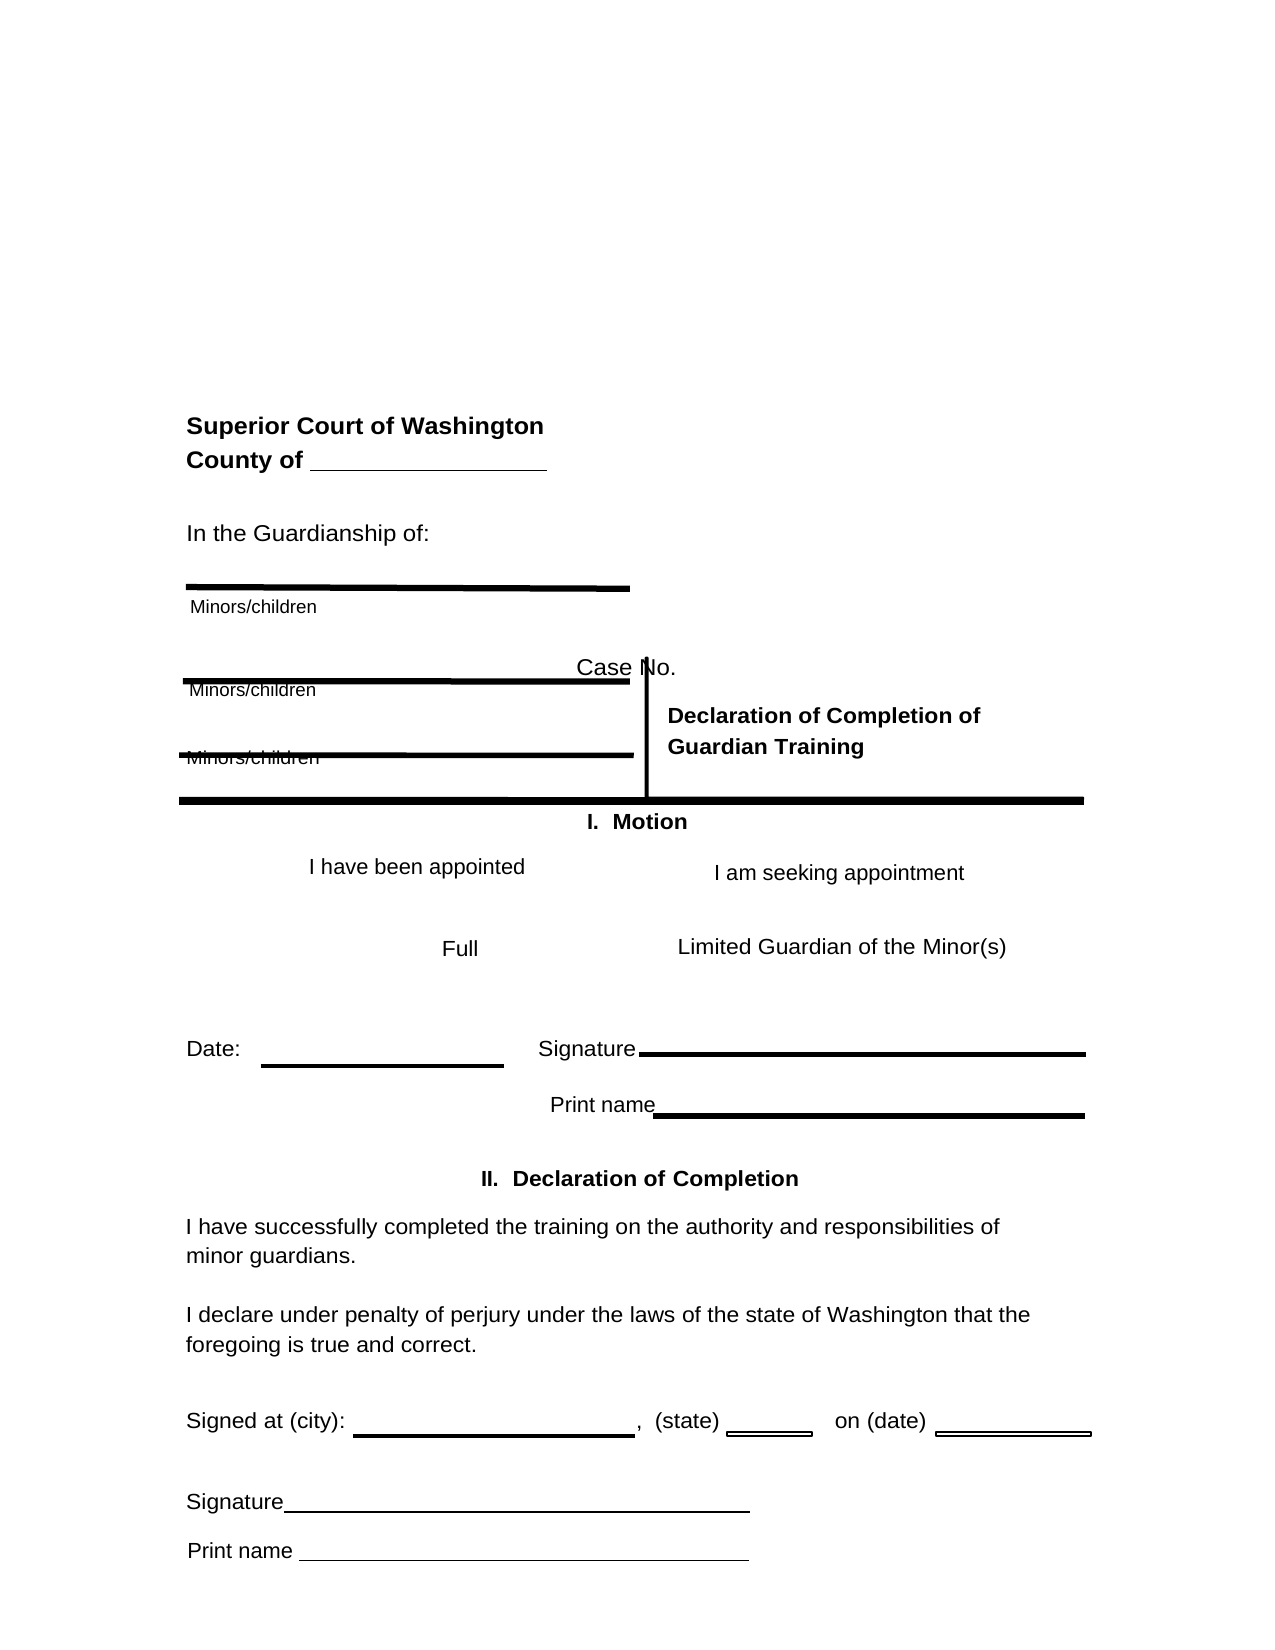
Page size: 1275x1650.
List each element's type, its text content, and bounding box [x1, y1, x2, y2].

text Superior Court of Washington County of [186, 412, 547, 505]
text Declaration of Completion of Guardian Training [667, 703, 983, 759]
list Motion [587, 809, 1102, 834]
text I declare under penalty of perjury under the laws of the state of Washington that the foregoing is true and correct. [186, 1302, 1036, 1357]
text Signed at (city): , (state) on (date) [186, 1408, 1102, 1433]
text Minors/children [175, 679, 548, 701]
text Minors/children [175, 596, 1102, 617]
text I am seeking appointment [576, 860, 1102, 885]
text Signature [186, 1489, 1102, 1514]
text In the Guardianship of: [186, 520, 547, 547]
text Print name [175, 1538, 1102, 1563]
text I have successfully completed the training on the authority and responsibilities of minor guardians. [185, 1214, 1062, 1268]
subtitle I have been appointed Case No. [266, 854, 548, 879]
subtitle Declaration of Completion [481, 1166, 1102, 1192]
text Minors/children [186, 747, 548, 768]
text Full Limited Guardian of the Minor(s) [410, 934, 1102, 961]
text Print name [175, 1092, 1102, 1117]
text Date: Signature [186, 1035, 1102, 1061]
